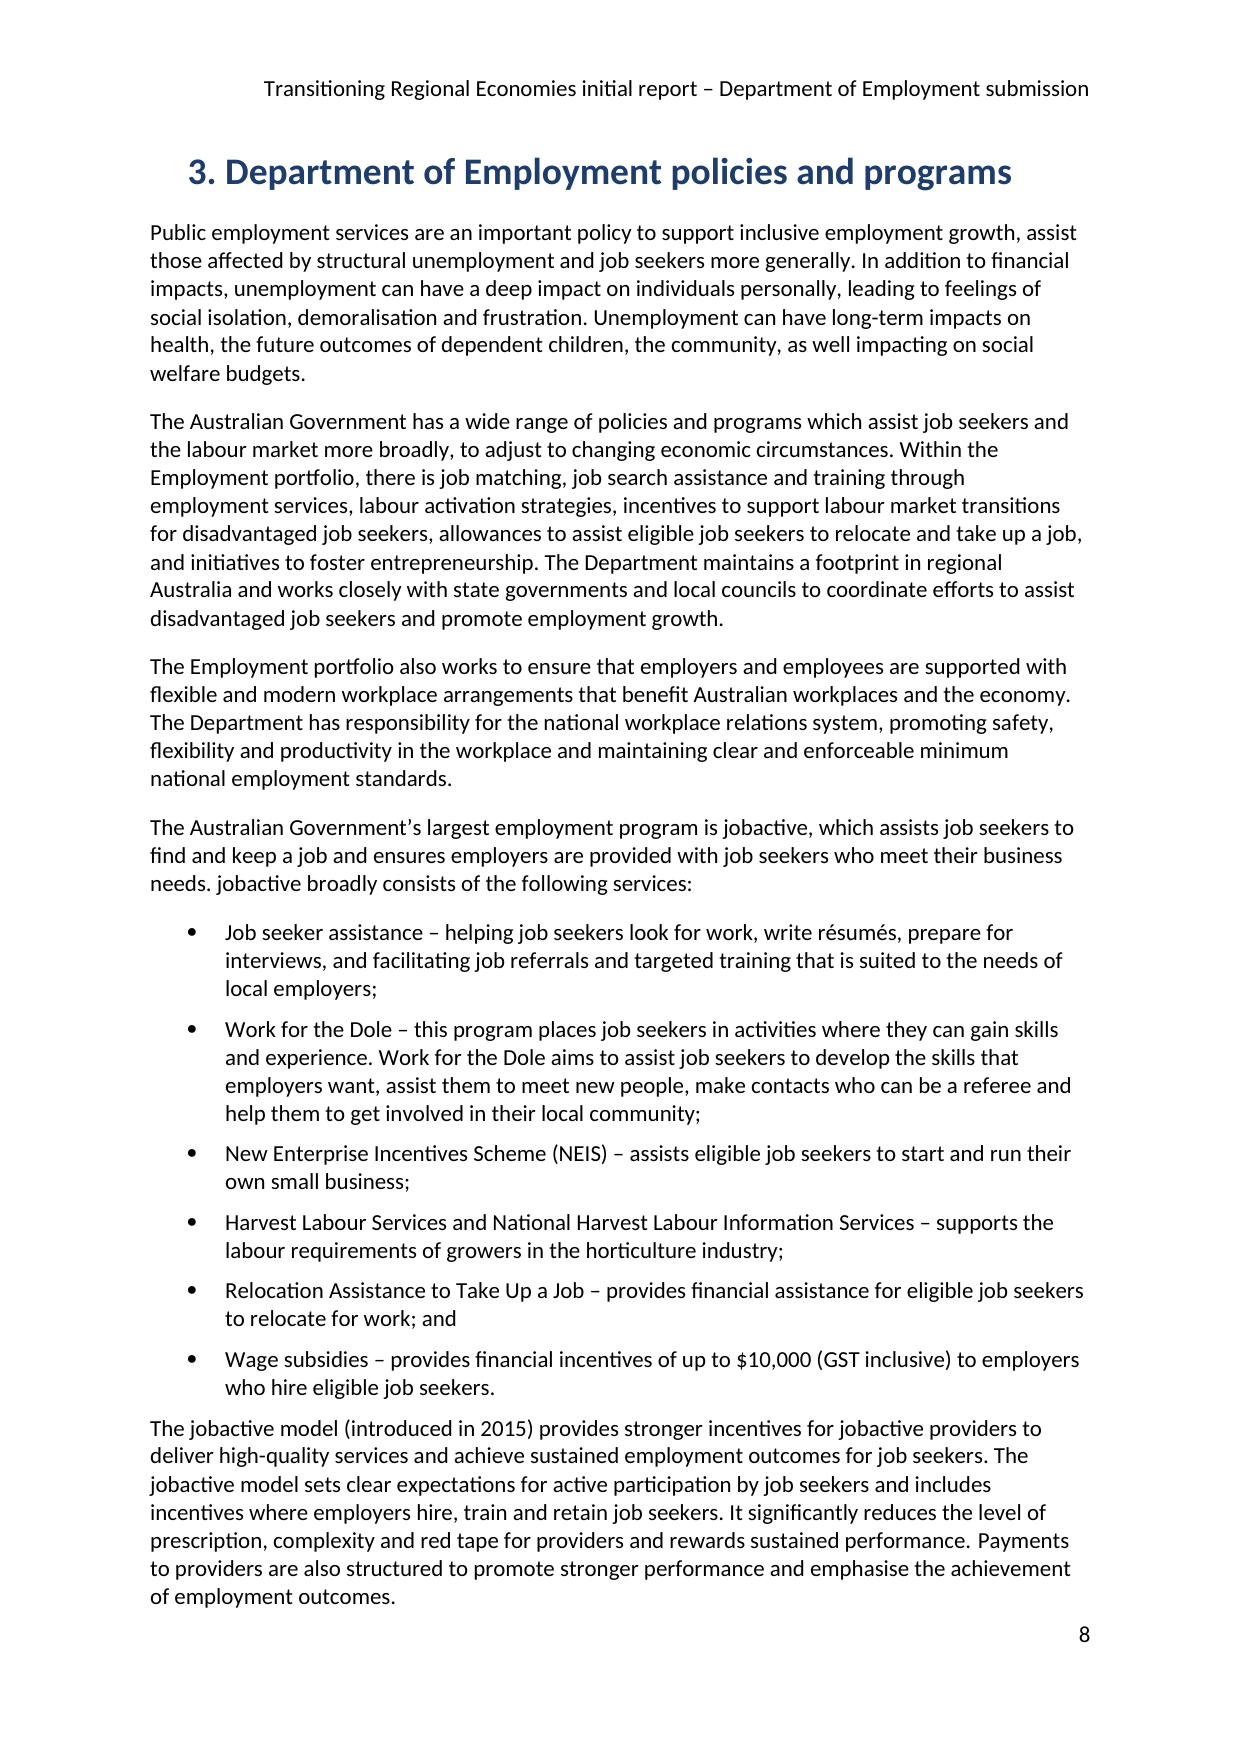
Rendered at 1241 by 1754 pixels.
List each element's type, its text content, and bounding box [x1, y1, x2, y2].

list Work for the Dole – this program places job seekers in activities where they can gain skills and experience. Work for the Dole aims to assist job seekers to develop the skills that employers want, assist them to meet new people, make contacts who can be a referee and help them to get involved in their local community; [188, 1015, 1090, 1127]
text The Employment portfolio also works to ensure that employers and employees are supported with flexible and modern workplace arrangements that benefit Australian workplaces and the economy. The Department has responsibility for the national workplace relations system, promoting safety, flexibility and productivity in the workplace and maintaining clear and enforceable minimum national employment standards. [150, 652, 1090, 793]
list New Enterprise Incentives Scheme (NEIS) – assists eligible job seekers to start and run their own small business; [188, 1139, 1090, 1196]
list Wage subsidies – provides financial incentives of up to $10,000 (GST inclusive) to employers who hire eligible job seekers. [188, 1345, 1090, 1401]
text The jobactive model (introduced in 2015) provides stronger incentives for jobactive providers to deliver high-quality services and achieve sustained employment outcomes for job seekers. The jobactive model sets clear expectations for active participation by job seekers and includes incentives where employers hire, train and retain job seekers. It significantly reduces the level of prescription, complexity and red tape for providers and rewards sustained performance. Payments to providers are also structured to promote stronger performance and emphasise the achievement of employment outcomes. [150, 1414, 1090, 1610]
list Relocation Assistance to Take Up a Job – provides financial assistance for eligible job seekers to relocate for work; and [188, 1277, 1090, 1333]
list Job seeker assistance – helping job seekers look for work, write résumés, prepare for interviews, and facilitating job referrals and targeted training that is suited to the needs of local employers; [188, 918, 1090, 1002]
list Harvest Labour Services and National Harvest Labour Information Services – supports the labour requirements of growers in the horticulture industry; [188, 1208, 1090, 1264]
text The Australian Government has a wide range of policies and programs which assist job seekers and the labour market more broadly, to adjust to changing economic circumstances. Within the Employment portfolio, there is job matching, job search assistance and training through employment services, labour activation strategies, incentives to support labour market transitions for disadvantaged job seekers, allowances to assist eligible job seekers to relocate and take up a job, and initiatives to foster entrepreneurship. The Department maintains a footprint in regional Australia and works closely with state governments and local councils to coordinate efforts to assist disadvantaged job seekers and promote employment growth. [150, 407, 1090, 632]
text The Australian Government’s largest employment program is jobactive, which assists job seekers to find and keep a job and ensures employers are provided with job seekers who meet their business needs. jobactive broadly consists of the following services: [150, 813, 1090, 897]
text Public employment services are an important policy to support inclusive employment growth, assist those affected by structural unemployment and job seekers more generally. In addition to financial impacts, unemployment can have a deep impact on individuals personally, leading to feelings of social isolation, demoralisation and frustration. Unemployment can have long-term impacts on health, the future outcomes of dependent children, the community, as well impacting on social welfare budgets. [150, 218, 1090, 387]
subtitle Department of Employment policies and programs [187, 148, 1090, 193]
